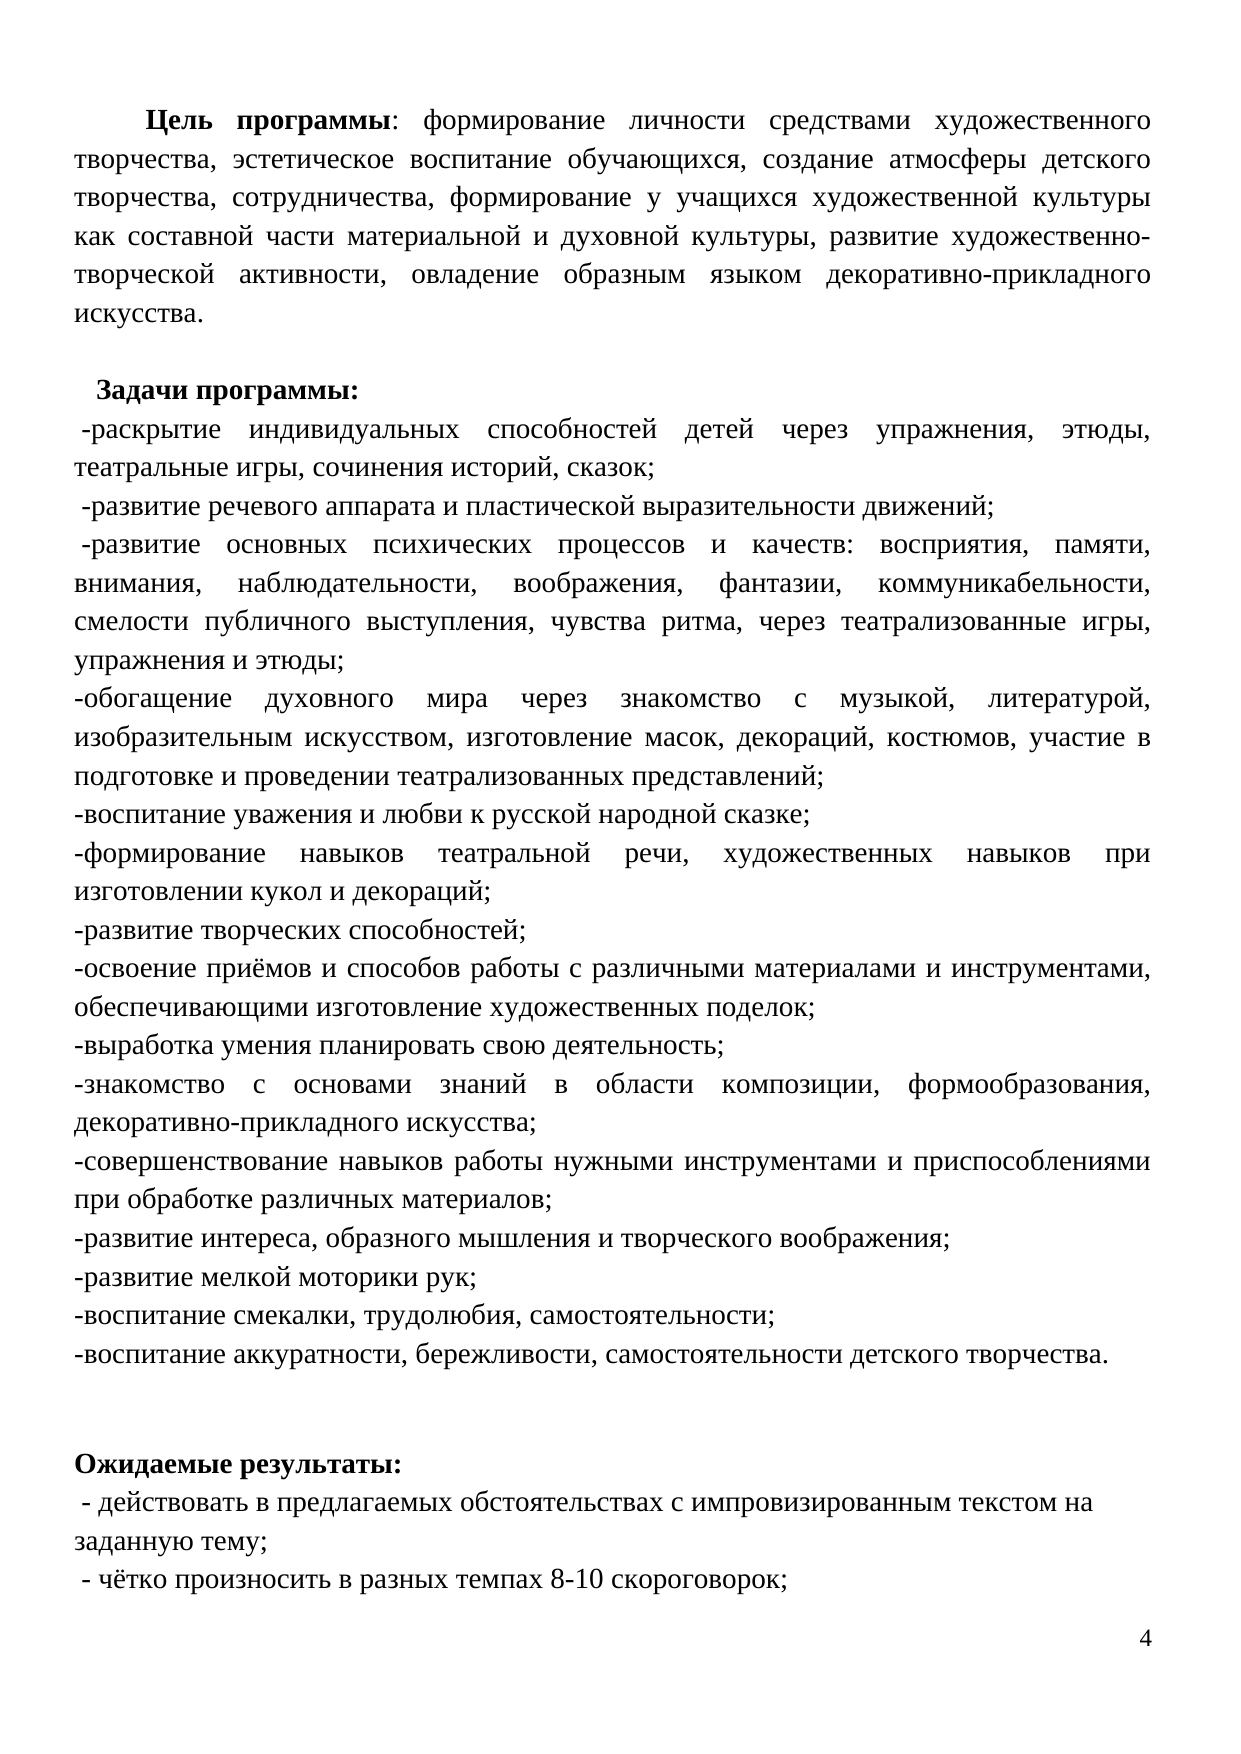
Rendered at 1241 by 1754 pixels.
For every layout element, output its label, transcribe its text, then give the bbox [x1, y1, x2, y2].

text -воспитание аккуратности, бережливости, самостоятельности детского творчества. [74, 1336, 1152, 1369]
text -воспитание смекалки, трудолюбия, самостоятельности; [74, 1297, 1152, 1331]
text Ожидаемые результаты: [74, 1446, 1152, 1479]
text - действовать в предлагаемых обстоятельствах с импровизированным текстом на заданную тему; [74, 1484, 1152, 1557]
text -развитие речевого аппарата и пластической выразительности движений; [74, 488, 1152, 521]
text -освоение приёмов и способов работы с различными материалами и инструментами, обеспечивающими изготовление художественных поделок; [74, 950, 1152, 1022]
text Задачи программы: [74, 372, 1152, 406]
text Цель программы: формирование личности средствами художественного творчества, эстетическое воспитание обучающихся, создание атмосферы детского творчества, сотрудничества, формирование у учащихся художественной культуры как составной части материальной и духовной культуры, развитие художественно-творческой активности, овладение образным языком декоративно-прикладного искусства. [74, 102, 1152, 329]
text -развитие творческих способностей; [74, 912, 1152, 945]
text -знакомство с основами знаний в области композиции, формообразования, декоративно-прикладного искусства; [74, 1066, 1152, 1138]
text - чётко произносить в разных темпах 8-10 скороговорок; [74, 1562, 1152, 1595]
text -раскрытие индивидуальных способностей детей через упражнения, этюды, театральные игры, сочинения историй, сказок; [74, 411, 1152, 483]
text -развитие основных психических процессов и качеств: восприятия, памяти, внимания, наблюдательности, воображения, фантазии, коммуникабельности, смелости публичного выступления, чувства ритма, через театрализованные игры, упражнения и этюды; [74, 526, 1152, 676]
text -развитие мелкой моторики рук; [74, 1259, 1152, 1292]
text -выработка умения планировать свою деятельность; [74, 1027, 1152, 1061]
text -обогащение духовного мира через знакомство с музыкой, литературой, изобразительным искусством, изготовление масок, декораций, костюмов, участие в подготовке и проведении театрализованных представлений; [74, 681, 1152, 791]
text -формирование навыков театральной речи, художественных навыков при изготовлении кукол и декораций; [74, 835, 1152, 907]
text -совершенствование навыков работы нужными инструментами и приспособлениями при обработке различных материалов; [74, 1143, 1152, 1215]
text -развитие интереса, образного мышления и творческого воображения; [74, 1220, 1152, 1254]
text -воспитание уважения и любви к русской народной сказке; [74, 796, 1152, 830]
